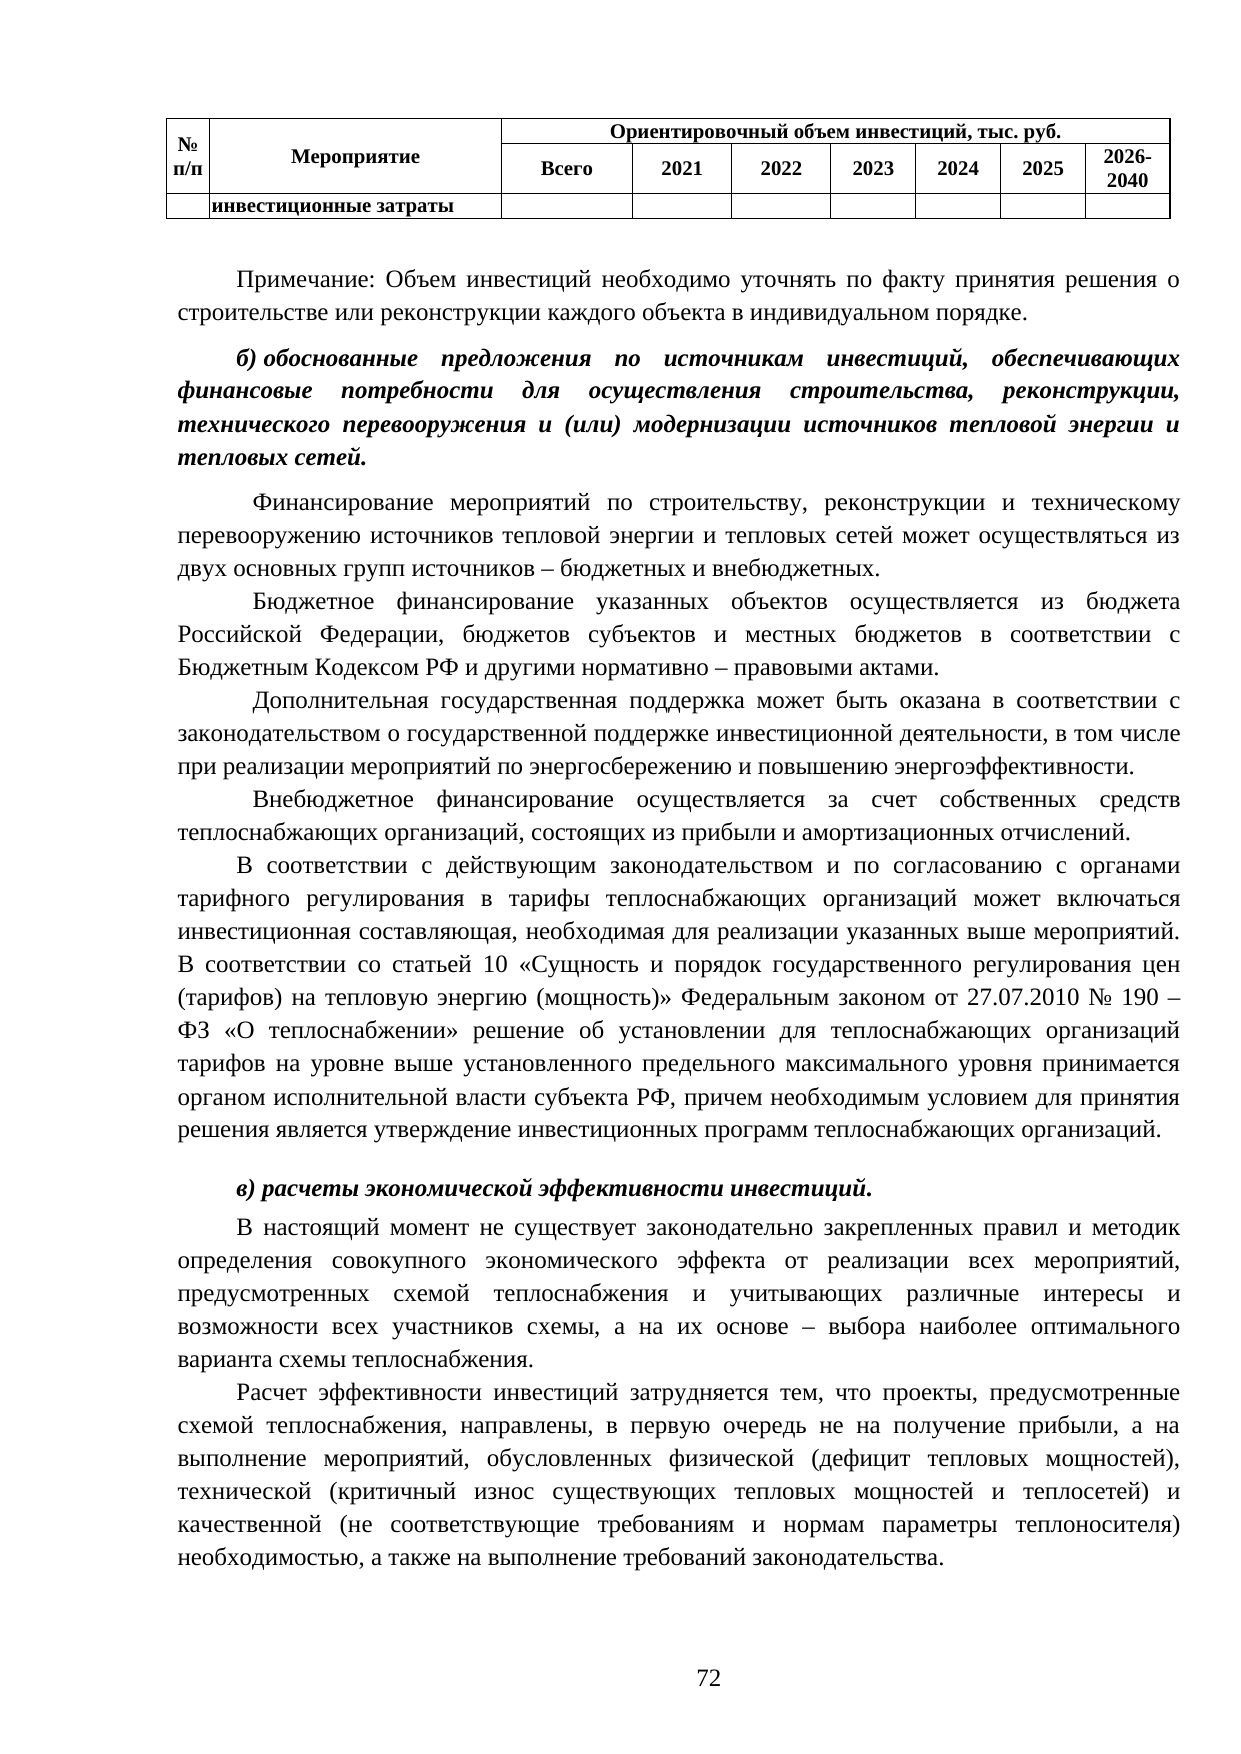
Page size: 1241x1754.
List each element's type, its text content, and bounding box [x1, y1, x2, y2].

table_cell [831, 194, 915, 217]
subtitle в) расчеты экономической эффективности инвестиций. [177, 1173, 1181, 1201]
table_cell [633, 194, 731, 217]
text В соответствии с действующим законодательством и по согласованию с органами тарифного регулирования в тарифы теплоснабжающих организаций может включаться инвестиционная составляющая, необходимая для реализации указанных выше мероприятий. В соответствии со статьей 10 «Сущность и порядок государственного регулирования цен (тарифов) на тепловую энергию (мощность)» Федеральным законом от 27.07.2010 № 190 – ФЗ «О теплоснабжении» решение об установлении для теплоснабжающих организаций тарифов на уровне выше установленного предельного максимального уровня принимается органом исполнительной власти субъекта РФ, причем необходимым условием для принятия решения является утверждение инвестиционных программ теплоснабжающих организаций. [177, 850, 1181, 1143]
text Расчет эффективности инвестиций затрудняется тем, что проекты, предусмотренные схемой теплоснабжения, направлены, в первую очередь не на получение прибыли, а на выполнение мероприятий, обусловленных физической (дефицит тепловых мощностей), технической (критичный износ существующих тепловых мощностей и теплосетей) и качественной (не соответствующие требованиям и нормам параметры теплоносителя) необходимостью, а также на выполнение требований законодательства. [177, 1377, 1181, 1571]
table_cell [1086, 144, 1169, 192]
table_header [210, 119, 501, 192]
text б) обоснованные предложения по источникам инвестиций, обеспечивающих финансовые потребности для осуществления строительства, реконструкции, технического перевооружения и (или) модернизации источников тепловой энергии и тепловых сетей. [177, 343, 1181, 470]
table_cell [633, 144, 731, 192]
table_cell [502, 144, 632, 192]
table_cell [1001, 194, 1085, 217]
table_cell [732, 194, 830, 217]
text Примечание: Объем инвестиций необходимо уточнять по факту принятия решения о строительстве или реконструкции каждого объекта в индивидуальном порядке. [177, 264, 1181, 326]
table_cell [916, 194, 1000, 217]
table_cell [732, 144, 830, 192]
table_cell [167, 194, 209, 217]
text В настоящий момент не существует законодательно закрепленных правил и методик определения совокупного экономического эффекта от реализации всех мероприятий, предусмотренных схемой теплоснабжения и учитывающих различные интересы и возможности всех участников схемы, а на их основе – выбора наиболее оптимального варианта схемы теплоснабжения. [177, 1212, 1181, 1373]
text Дополнительная государственная поддержка может быть оказана в соответствии с законодательством о государственной поддержке инвестиционной деятельности, в том числе при реализации мероприятий по энергосбережению и повышению энергоэффективности. [177, 685, 1181, 780]
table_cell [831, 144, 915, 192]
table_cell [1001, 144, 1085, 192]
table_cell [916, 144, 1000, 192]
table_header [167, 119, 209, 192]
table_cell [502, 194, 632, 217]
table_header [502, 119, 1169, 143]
text Бюджетное финансирование указанных объектов осуществляется из бюджета Российской Федерации, бюджетов субъектов и местных бюджетов в соответствии с Бюджетным Кодексом РФ и другими нормативно – правовыми актами. [177, 586, 1181, 681]
text Финансирование мероприятий по строительству, реконструкции и техническому перевооружению источников тепловой энергии и тепловых сетей может осуществляться из двух основных групп источников – бюджетных и внебюджетных. [177, 487, 1181, 582]
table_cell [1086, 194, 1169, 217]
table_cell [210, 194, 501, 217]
text Внебюджетное финансирование осуществляется за счет собственных средств теплоснабжающих организаций, состоящих из прибыли и амортизационных отчислений. [177, 784, 1181, 846]
